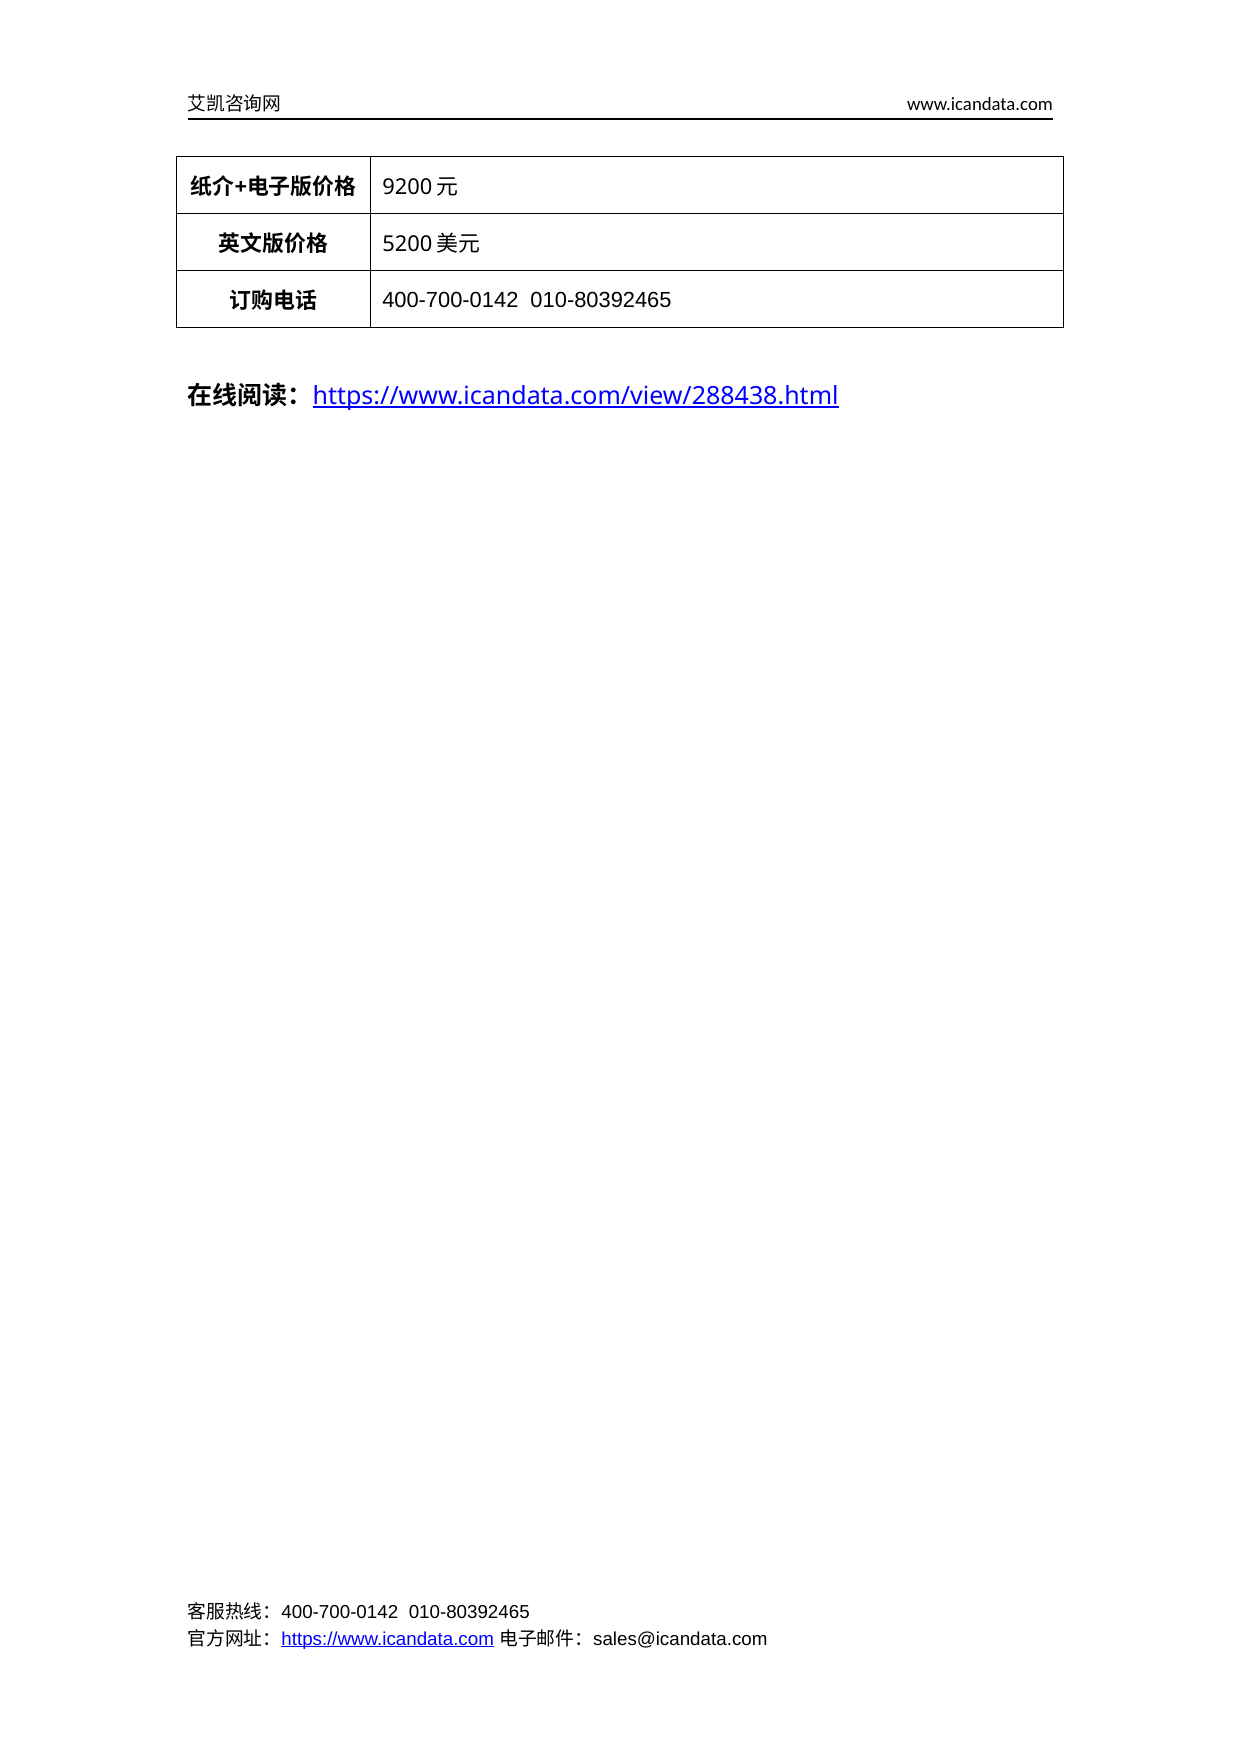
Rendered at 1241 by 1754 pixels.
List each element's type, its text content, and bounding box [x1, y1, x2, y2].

table_cell 400-700-0142 010-80392465 [371, 271, 1063, 327]
table_cell 5200美元 [371, 214, 1063, 270]
table_cell 纸介+电子版价格 [177, 157, 370, 213]
table_cell 订购电话 [177, 271, 370, 327]
table_cell 9200元 [371, 157, 1063, 213]
text 在线阅读：https://www.icandata.com/view/288438.html [187, 361, 1053, 426]
table_cell 英文版价格 [177, 214, 370, 270]
